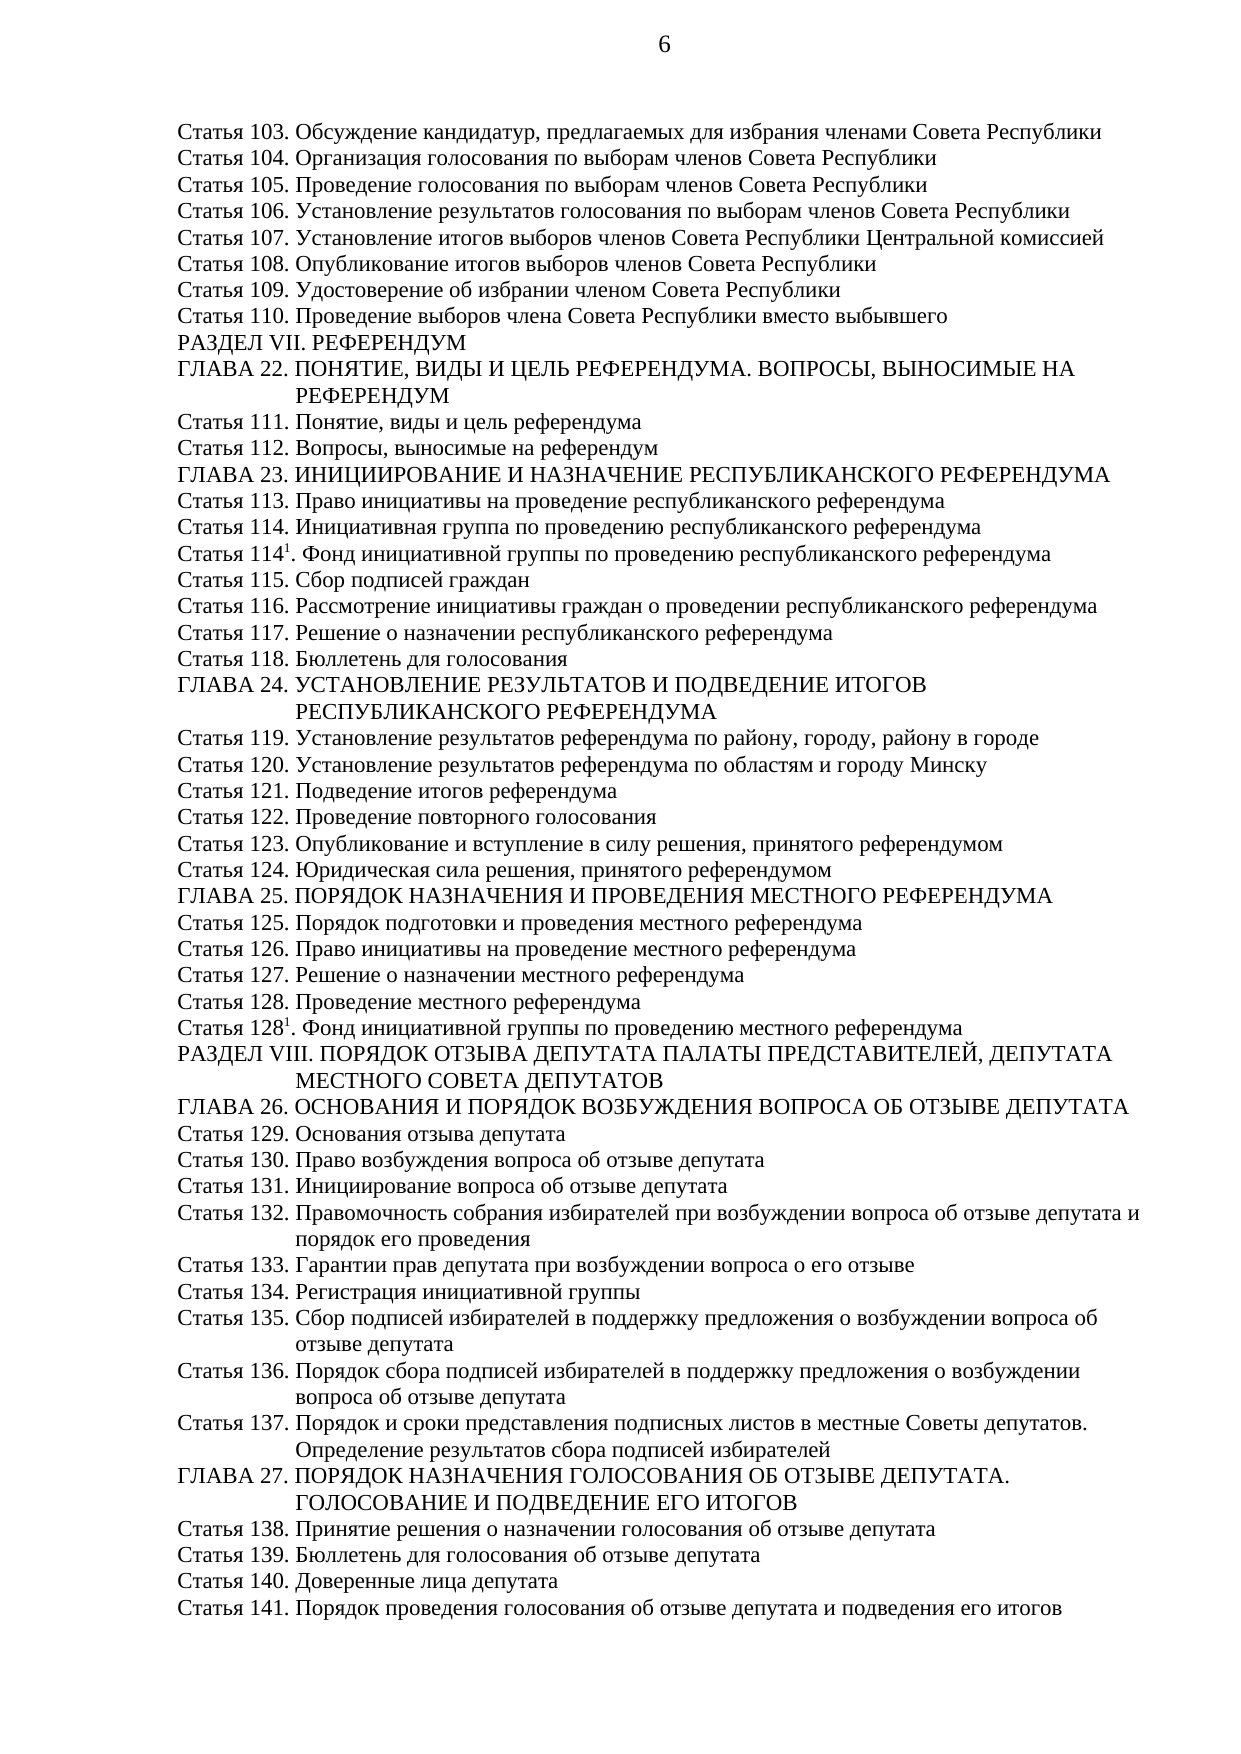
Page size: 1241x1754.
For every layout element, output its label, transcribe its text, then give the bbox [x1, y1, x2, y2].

text ГЛАВА 27. ПОРЯДОК НАЗНАЧЕНИЯ ГОЛОСОВАНИЯ ОБ ОТЗЫВЕ ДЕПУТАТА. ГОЛОСОВАНИЕ И ПОДВЕДЕНИЕ ЕГО ИТОГОВ [177, 1462, 1152, 1515]
text Статья 133. Гарантии прав депутата при возбуждении вопроса о его отзыве [177, 1251, 1152, 1278]
text Статья 131. Инициирование вопроса об отзыве депутата [177, 1172, 1152, 1199]
text Статья 135. Сбор подписей избирателей в поддержку предложения о возбуждении вопроса об отзыве депутата [177, 1304, 1152, 1357]
text Статья 108. Опубликование итогов выборов членов Совета Республики [177, 250, 1152, 276]
text Статья 118. Бюллетень для голосования [177, 645, 1152, 672]
text Статья 103. Обсуждение кандидатур, предлагаемых для избрания членами Совета Республики [177, 118, 1152, 144]
text Статья 114. Инициативная группа по проведению республиканского референдума [177, 513, 1152, 540]
text Статья 111. Понятие, виды и цель референдума [177, 408, 1152, 434]
text ГЛАВА 24. УСТАНОВЛЕНИЕ РЕЗУЛЬТАТОВ И ПОДВЕДЕНИЕ ИТОГОВ РЕСПУБЛИКАНСКОГО РЕФЕРЕНДУМА [177, 672, 1152, 724]
text ГЛАВА 25. ПОРЯДОК НАЗНАЧЕНИЯ И ПРОВЕДЕНИЯ МЕСТНОГО РЕФЕРЕНДУМА [177, 882, 1152, 909]
text Статья 140. Доверенные лица депутата [177, 1568, 1152, 1594]
text Статья 109. Удостоверение об избрании членом Совета Республики [177, 276, 1152, 303]
text Статья 122. Проведение повторного голосования [177, 803, 1152, 830]
text Статья 137. Порядок и сроки представления подписных листов в местные Советы депутатов. Определение результатов сбора подписей избирателей [177, 1409, 1152, 1462]
text РАЗДЕЛ VII. РЕФЕРЕНДУМ [177, 329, 1152, 355]
text Статья 112. Вопросы, выносимые на референдум [177, 434, 1152, 461]
text Статья 115. Сбор подписей граждан [177, 566, 1152, 592]
text Статья 128. Проведение местного референдума [177, 988, 1152, 1014]
text Статья 130. Право возбуждения вопроса об отзыве депутата [177, 1146, 1152, 1172]
text Статья 116. Рассмотрение инициативы граждан о проведении республиканского референдума [177, 592, 1152, 619]
text Статья 110. Проведение выборов члена Совета Республики вместо выбывшего [177, 303, 1152, 329]
text Статья 119. Установление результатов референдума по району, городу, району в городе [177, 724, 1152, 751]
text Статья 124. Юридическая сила решения, принятого референдумом [177, 856, 1152, 882]
text Статья 126. Право инициативы на проведение местного референдума [177, 935, 1152, 961]
text Статья 104. Организация голосования по выборам членов Совета Республики [177, 144, 1152, 171]
text Статья 134. Регистрация инициативной группы [177, 1278, 1152, 1304]
text Статья 1141. Фонд инициативной группы по проведению республиканского референдума [177, 540, 1152, 566]
text ГЛАВА 23. ИНИЦИИРОВАНИЕ И НАЗНАЧЕНИЕ РЕСПУБЛИКАНСКОГО РЕФЕРЕНДУМА [177, 461, 1152, 487]
text Статья 125. Порядок подготовки и проведения местного референдума [177, 909, 1152, 935]
text Статья 121. Подведение итогов референдума [177, 777, 1152, 803]
text Статья 139. Бюллетень для голосования об отзыве депутата [177, 1541, 1152, 1568]
text Статья 113. Право инициативы на проведение республиканского референдума [177, 487, 1152, 513]
text Статья 123. Опубликование и вступление в силу решения, принятого референдумом [177, 830, 1152, 856]
text Статья 106. Установление результатов голосования по выборам членов Совета Республики [177, 197, 1152, 223]
text ГЛАВА 22. ПОНЯТИЕ, ВИДЫ И ЦЕЛЬ РЕФЕРЕНДУМА. ВОПРОСЫ, ВЫНОСИМЫЕ НА РЕФЕРЕНДУМ [177, 355, 1152, 408]
text Статья 120. Установление результатов референдума по областям и городу Минску [177, 751, 1152, 777]
text Статья 132. Правомочность собрания избирателей при возбуждении вопроса об отзыве депутата и порядок его проведения [177, 1199, 1152, 1251]
text Статья 105. Проведение голосования по выборам членов Совета Республики [177, 171, 1152, 197]
text Статья 129. Основания отзыва депутата [177, 1119, 1152, 1146]
text Статья 136. Порядок сбора подписей избирателей в поддержку предложения о возбуждении вопроса об отзыве депутата [177, 1357, 1152, 1409]
text Статья 117. Решение о назначении республиканского референдума [177, 619, 1152, 645]
text Статья 1281. Фонд инициативной группы по проведению местного референдума [177, 1014, 1152, 1041]
text ГЛАВА 26. ОСНОВАНИЯ И ПОРЯДОК ВОЗБУЖДЕНИЯ ВОПРОСА ОБ ОТЗЫВЕ ДЕПУТАТА [177, 1093, 1152, 1119]
text Статья 127. Решение о назначении местного референдума [177, 961, 1152, 988]
text Статья 138. Принятие решения о назначении голосования об отзыве депутата [177, 1515, 1152, 1541]
text Статья 107. Установление итогов выборов членов Совета Республики Центральной комиссией [177, 223, 1152, 250]
text РАЗДЕЛ VIII. ПОРЯДОК ОТЗЫВА ДЕПУТАТА ПАЛАТЫ ПРЕДСТАВИТЕЛЕЙ, ДЕПУТАТА МЕСТНОГО СОВЕТА ДЕПУТАТОВ [177, 1041, 1152, 1093]
text Статья 141. Порядок проведения голосования об отзыве депутата и подведения его итогов [177, 1594, 1152, 1620]
